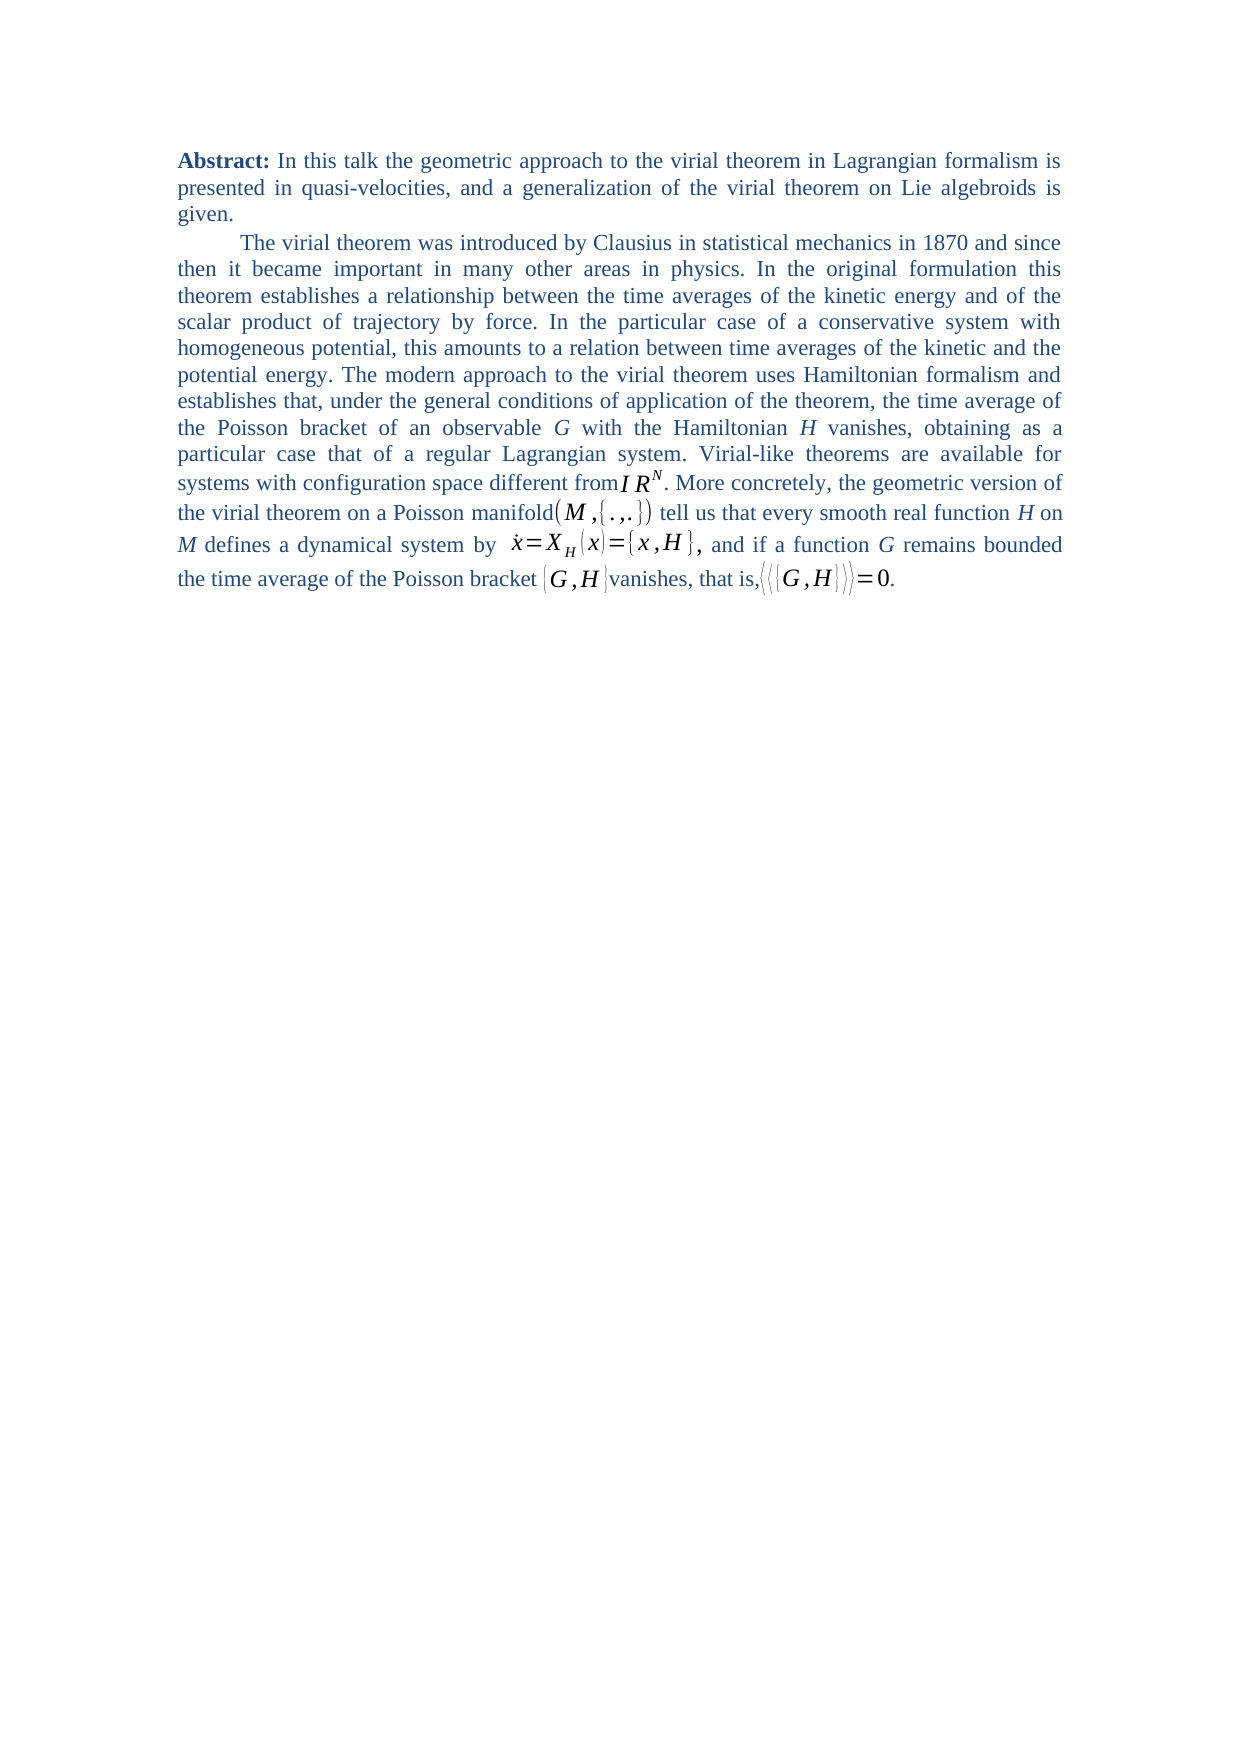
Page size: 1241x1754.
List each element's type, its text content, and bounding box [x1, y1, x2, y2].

text Abstract: In this talk the geometric approach to the virial theorem in Lagrangian formalism is presented in quasi-velocities, and a generalization of the virial theorem on Lie algebroids is given. The virial theorem was introduced by Clausius in statistical mechanics in 1870 and since then it became important in many other areas in physics. In the original formulation this theorem establishes a relationship between the time averages of the kinetic energy and of the scalar product of trajectory by force. In the particular case of a conservative system with homogeneous potential, this amounts to a relation between time averages of the kinetic and the potential energy. The modern approach to the virial theorem uses Hamiltonian formalism and establishes that, under the general conditions of application of the theorem, the time average of the Poisson bracket of an observable G with the Hamiltonian H vanishes, obtaining as a particular case that of a regular Lagrangian system. Virial-like theorems are available for systems with configuration space different from. More concretely, the geometric version of the virial theorem on a Poisson manifold tell us that every smooth real function H on M defines a dynamical system by , and if a function G remains bounded the time average of the Poisson bracket vanishes, that is,. [177, 148, 1063, 597]
